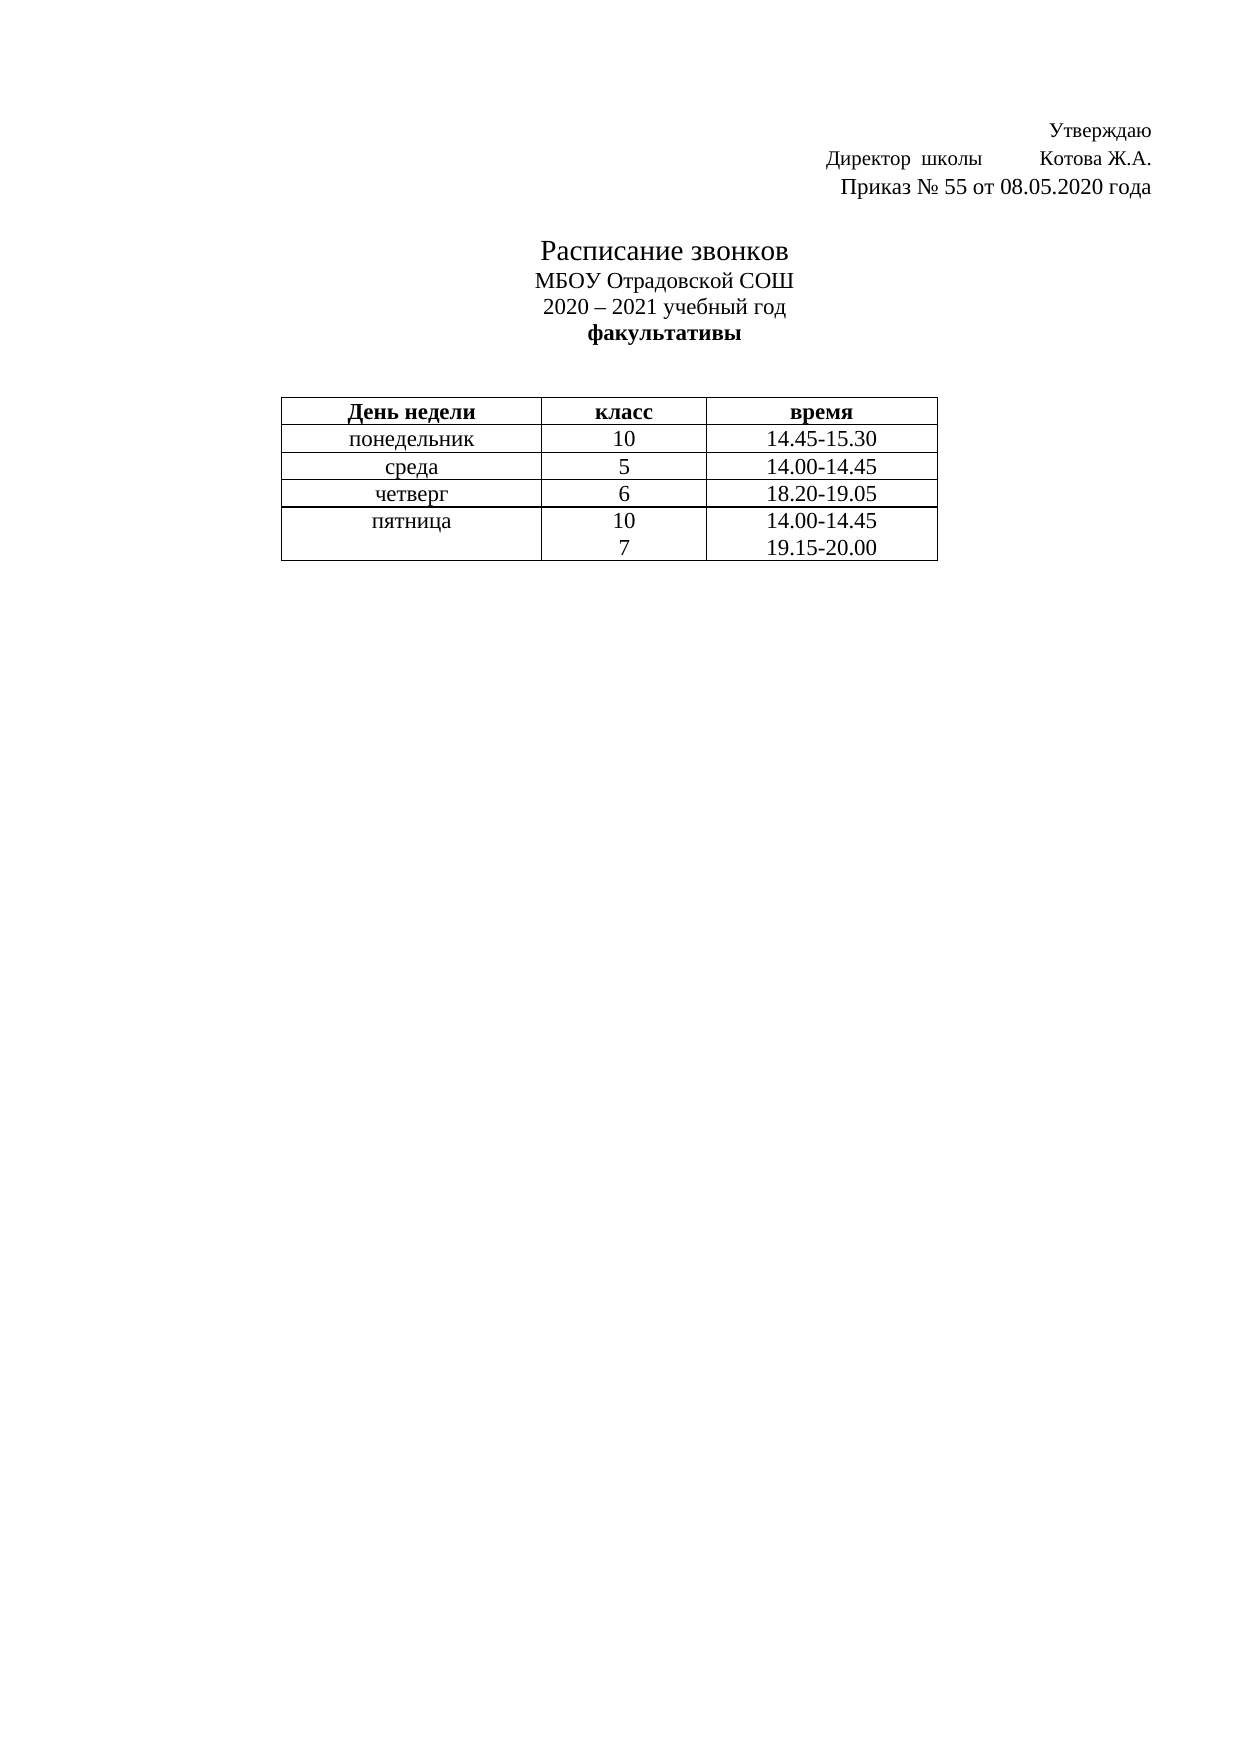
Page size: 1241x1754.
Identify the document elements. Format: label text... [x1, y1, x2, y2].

table_cell 6 [542, 480, 706, 506]
table_cell среда [282, 453, 541, 479]
table_cell 10 [542, 425, 706, 452]
text Утверждаю [177, 118, 1152, 142]
table_header День недели [282, 398, 541, 424]
table_cell 5 [542, 453, 706, 479]
table_header время [707, 398, 937, 424]
text Директор школы Котова Ж.А. [177, 146, 1152, 170]
table_cell 14.45-15.30 [707, 425, 937, 452]
table_cell 14.00-14.45 [707, 453, 937, 479]
text МБОУ Отрадовской СОШ [177, 267, 1152, 293]
text факультативы [177, 319, 1152, 346]
table_header класс [542, 398, 706, 424]
table_cell 18.20-19.05 [707, 480, 937, 506]
table_cell 10 7 [542, 508, 706, 560]
table_cell 14.00-14.45 19.15-20.00 [707, 508, 937, 560]
text Приказ № 55 от 08.05.2020 года [177, 173, 1152, 200]
table_cell пятница [282, 508, 541, 560]
text Расписание звонков [177, 233, 1152, 267]
table_cell понедельник [282, 425, 541, 452]
table_cell четверг [282, 480, 541, 506]
text 2020 – 2021 учебный год [177, 293, 1152, 319]
